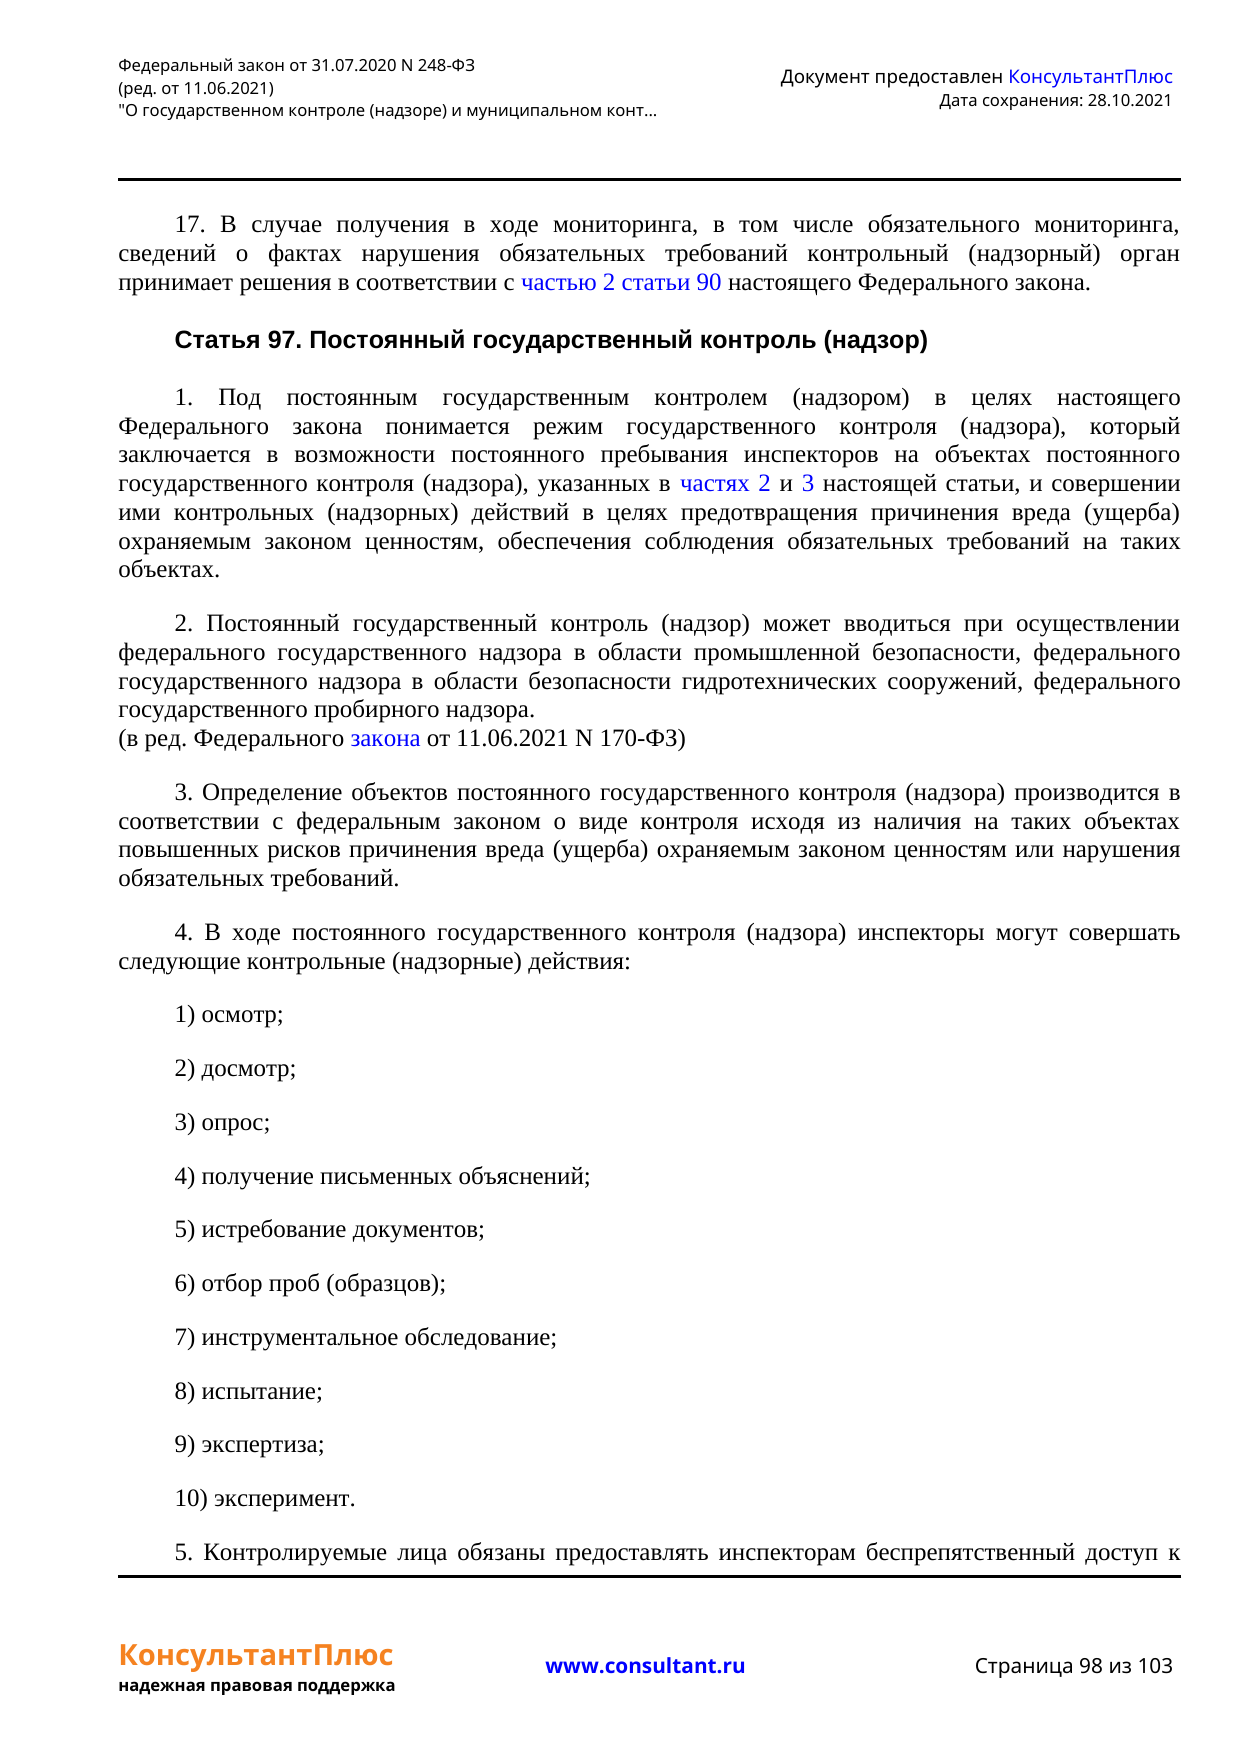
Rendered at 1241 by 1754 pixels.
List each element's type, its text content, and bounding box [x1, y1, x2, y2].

text 3. Определение объектов постоянного государственного контроля (надзора) производится в соответствии с федеральным законом о виде контроля исходя из наличия на таких объектах повышенных рисков причинения вреда (ущерба) охраняемым законом ценностям или нарушения обязательных требований. [118, 777, 1181, 892]
text 4) получение письменных объяснений; [118, 1161, 1181, 1189]
text 10) эксперимент. [118, 1483, 1181, 1512]
text 17. В случае получения в ходе мониторинга, в том числе обязательного мониторинга, сведений о фактах нарушения обязательных требований контрольный (надзорный) орган принимает решения в соответствии с частью 2 статьи 90 настоящего Федерального закона. [118, 209, 1181, 296]
text 7) инструментальное обследование; [118, 1322, 1181, 1351]
text 6) отбор проб (образцов); [118, 1268, 1181, 1297]
text (в ред. Федерального закона от 11.06.2021 N 170-ФЗ) [118, 723, 1181, 752]
text 1. Под постоянным государственным контролем (надзором) в целях настоящего Федерального закона понимается режим государственного контроля (надзора), который заключается в возможности постоянного пребывания инспекторов на объектах постоянного государственного контроля (надзора), указанных в частях 2 и 3 настоящей статьи, и совершении ими контрольных (надзорных) действий в целях предотвращения причинения вреда (ущерба) охраняемым законом ценностям, обеспечения соблюдения обязательных требований на таких объектах. [118, 382, 1181, 583]
text 2) досмотр; [118, 1053, 1181, 1082]
text 1) осмотр; [118, 999, 1181, 1028]
text 9) экспертиза; [118, 1429, 1181, 1458]
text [118, 1537, 1181, 1566]
text 2. Постоянный государственный контроль (надзор) может вводиться при осуществлении федерального государственного надзора в области промышленной безопасности, федерального государственного надзора в области безопасности гидротехнических сооружений, федерального государственного пробирного надзора. [118, 608, 1181, 723]
text 3) опрос; [118, 1107, 1181, 1136]
text 5) истребование документов; [118, 1214, 1181, 1243]
title Статья 97. Постоянный государственный контроль (надзор) [118, 324, 1181, 353]
text 4. В ходе постоянного государственного контроля (надзора) инспекторы могут совершать следующие контрольные (надзорные) действия: [118, 917, 1181, 974]
text 8) испытание; [118, 1376, 1181, 1404]
